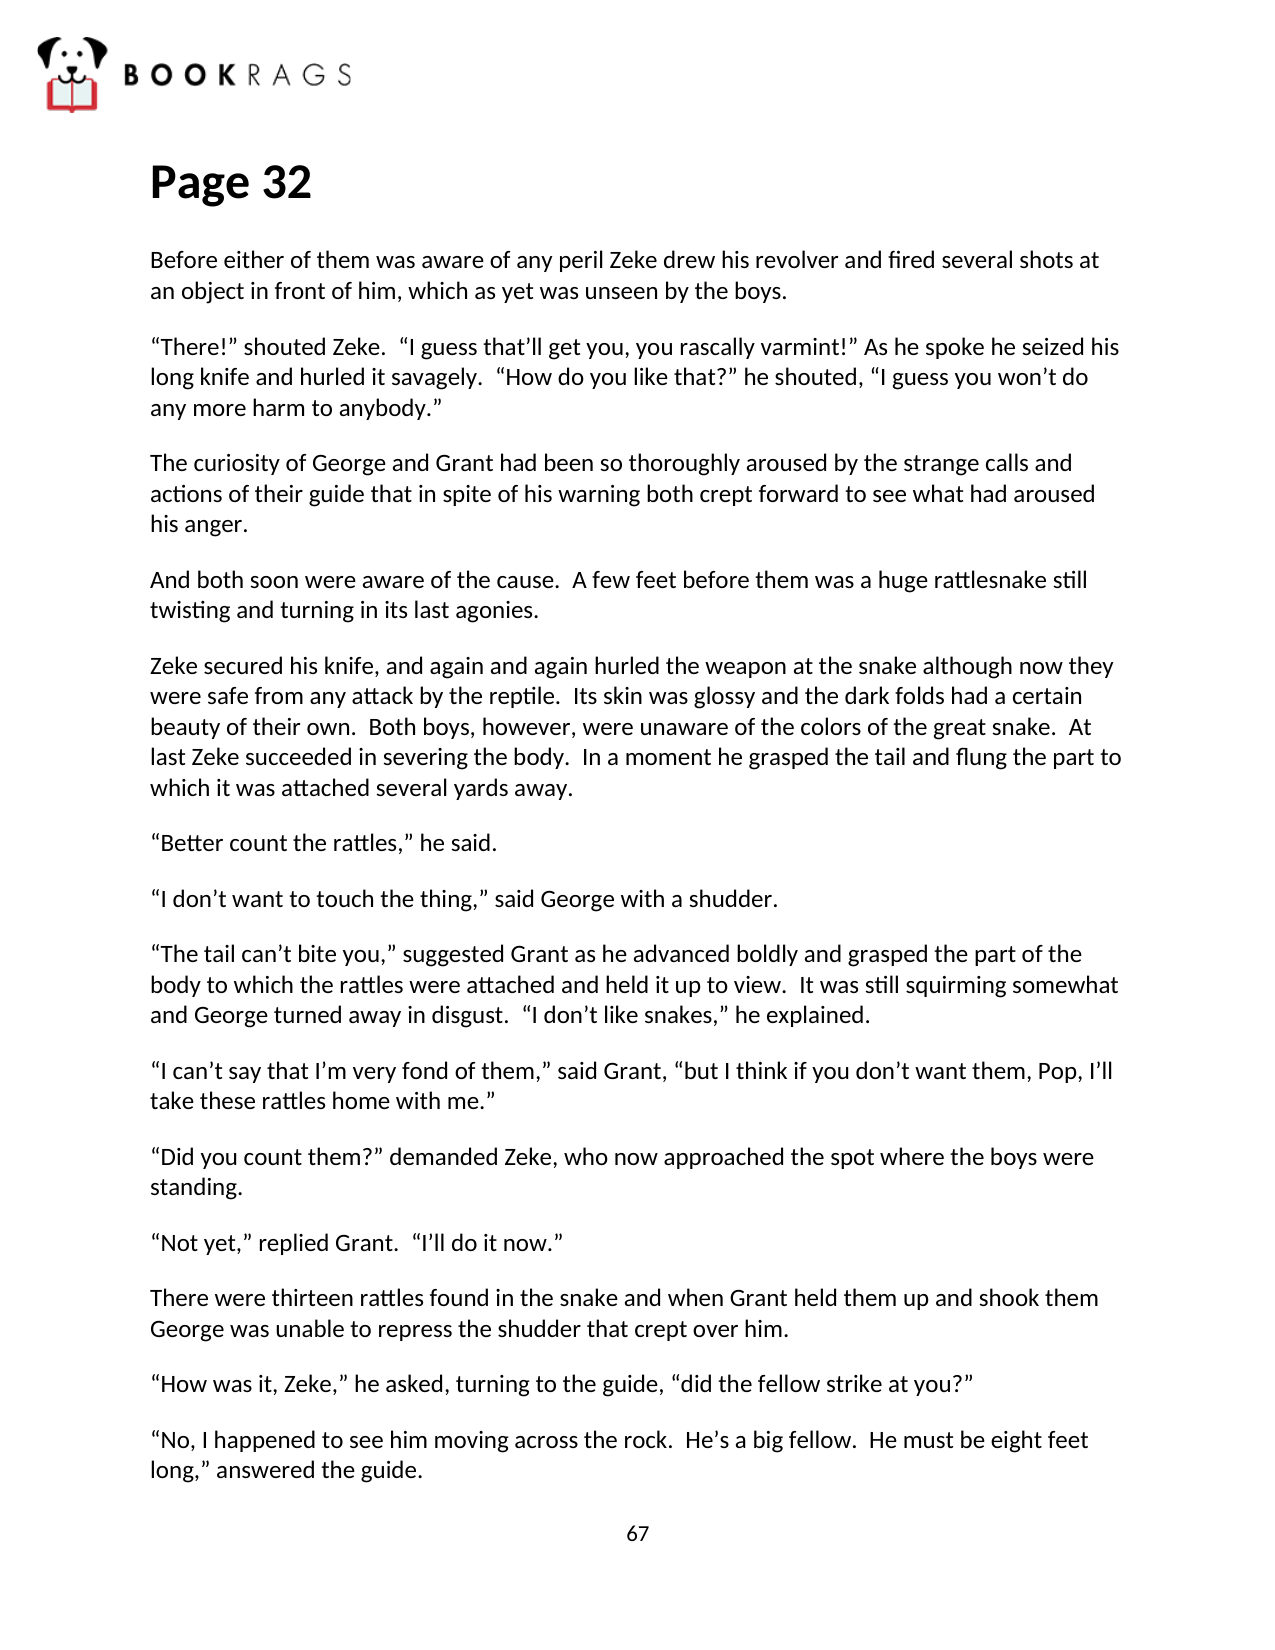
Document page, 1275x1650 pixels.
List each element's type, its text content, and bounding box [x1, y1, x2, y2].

text Page 32 [150, 150, 1125, 211]
text “Not yet,” replied Grant. “I’ll do it now.” [150, 1227, 1125, 1258]
text There were thirteen rattles found in the snake and when Grant held them up and shook them George was unable to repress the shudder that crept over him. [150, 1283, 1125, 1344]
text The curiosity of George and Grant had been so thoroughly aroused by the strange calls and actions of their guide that in spite of his warning both crept forward to see what had aroused his anger. [150, 447, 1125, 539]
text “I don’t want to touch the thing,” said George with a shudder. [150, 883, 1125, 913]
text “There!” shouted Zeke. “I guess that’ll get you, you rascally varmint!” As he spoke he seized his long knife and hurled it savagely. “How do you like that?” he shouted, “I guess you won’t do any more harm to anybody.” [150, 331, 1125, 422]
text “No, I happened to see him moving across the rock. He’s a big fellow. He must be eight feet long,” answered the guide. [150, 1424, 1125, 1485]
text “I can’t say that I’m very fond of them,” said Grant, “but I think if you don’t want them, Pop, I’ll take these rattles home with me.” [150, 1055, 1125, 1116]
text Zeke secured his knife, and again and again hurled the weapon at the snake although now they were safe from any attack by the reptile. Its skin was glossy and the dark folds had a certain beauty of their own. Both boys, however, were unaware of the colors of the great snake. At last Zeke succeeded in severing the body. In a moment he grasped the tail and flung the part to which it was attached several yards away. [150, 650, 1125, 802]
text “Better count the rattles,” he said. [150, 827, 1125, 858]
text “The tail can’t bite you,” suggested Grant as he advanced boldly and grasped the part of the body to which the rattles were attached and held it up to view. It was still squirming somewhat and George turned away in disgust. “I don’t like snakes,” he explained. [150, 938, 1125, 1030]
picture [37, 37, 351, 113]
text And both soon were aware of the cause. A few feet before them was a huge rattlesnake still twisting and turning in its last agonies. [150, 564, 1125, 625]
text Before either of them was aware of any peril Zeke drew his revolver and fired several shots at an object in front of him, which as yet was unseen by the boys. [150, 244, 1125, 306]
text “How was it, Zeke,” he asked, turning to the guide, “did the fellow strike at you?” [150, 1369, 1125, 1399]
text “Did you count them?” demanded Zeke, who now approached the spot where the boys were standing. [150, 1141, 1125, 1202]
